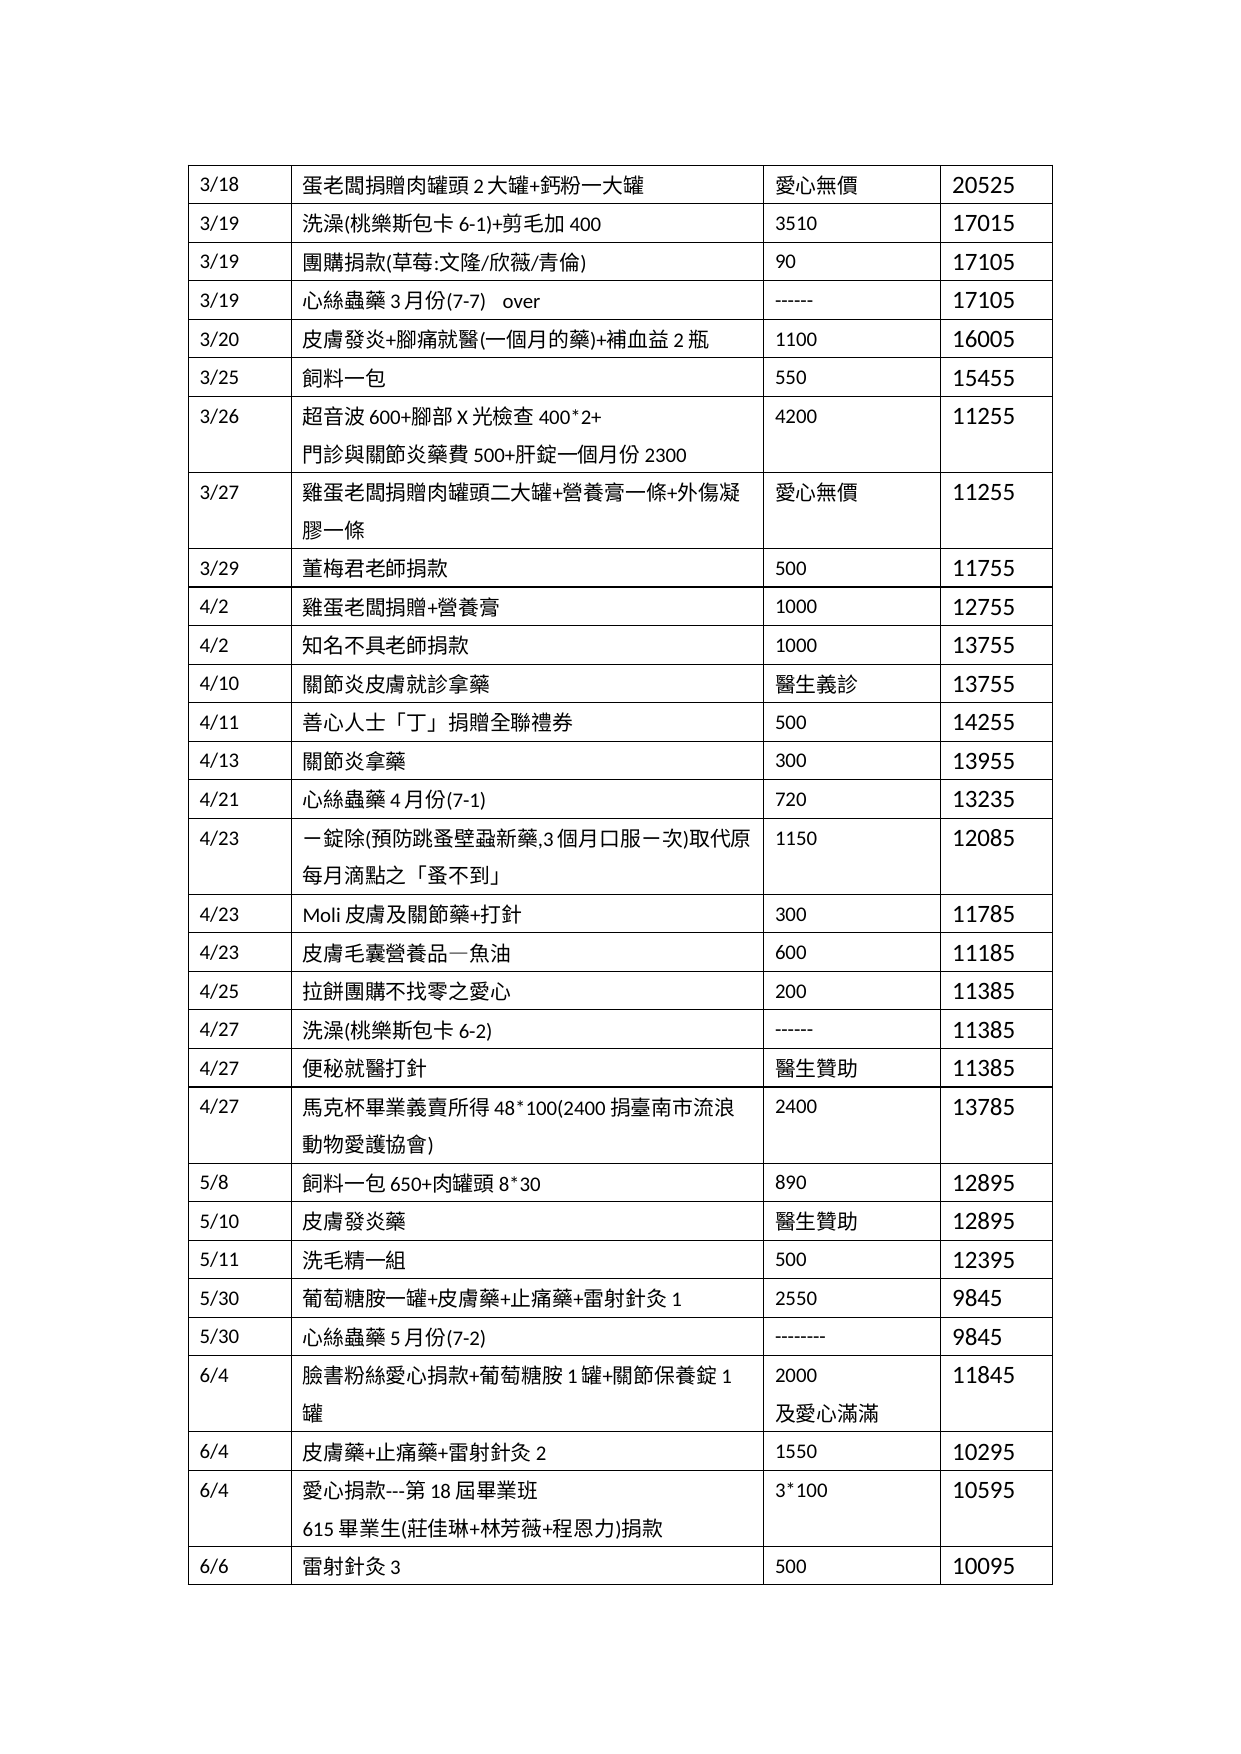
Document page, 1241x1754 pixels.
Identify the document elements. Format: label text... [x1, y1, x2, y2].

table_cell ㄧ錠除(預防跳蚤壁蝨新藥,3個月口服ㄧ次)取代原每月滴點之「蚤不到」 [292, 819, 763, 894]
table_cell 2000 及愛心滿滿 [764, 1356, 940, 1431]
table_cell 4/27 [189, 1088, 291, 1162]
table_cell 3/25 [189, 358, 291, 396]
table_cell 6/6 [189, 1547, 291, 1584]
table_cell 11255 [941, 397, 1052, 472]
table_cell 17105 [941, 281, 1052, 319]
table_cell 皮膚毛囊營養品—魚油 [292, 933, 763, 971]
table_cell 11755 [941, 549, 1052, 586]
table_cell 皮膚發炎藥 [292, 1202, 763, 1239]
table_cell 心絲蟲藥3月份(7-7) over [292, 281, 763, 319]
table_cell 500 [764, 703, 940, 741]
table_cell 6/4 [189, 1432, 291, 1470]
table_cell 5/10 [189, 1202, 291, 1239]
table_cell 4/13 [189, 742, 291, 779]
table_cell 720 [764, 780, 940, 818]
table_cell 2400 [764, 1088, 940, 1162]
table_cell 便秘就醫打針 [292, 1049, 763, 1086]
table_cell 300 [764, 895, 940, 932]
table_cell 500 [764, 549, 940, 586]
table_cell 11185 [941, 933, 1052, 971]
table_cell 10095 [941, 1547, 1052, 1584]
table_cell 11385 [941, 1049, 1052, 1086]
table_cell 愛心無價 [764, 473, 940, 548]
table_cell 12085 [941, 819, 1052, 894]
table_cell 4/23 [189, 895, 291, 932]
table_cell 1550 [764, 1432, 940, 1470]
table_cell 知名不具老師捐款 [292, 626, 763, 663]
table_cell 4/27 [189, 1049, 291, 1086]
table_cell 17015 [941, 204, 1052, 242]
table_cell 皮膚藥+止痛藥+雷射針灸2 [292, 1432, 763, 1470]
table_cell ------ [764, 281, 940, 319]
table_cell 11385 [941, 1010, 1052, 1048]
table_cell 1000 [764, 588, 940, 625]
table_cell 9845 [941, 1279, 1052, 1317]
table_cell 10595 [941, 1471, 1052, 1546]
table_cell 醫生贊助 [764, 1049, 940, 1086]
table_cell 3/26 [189, 397, 291, 472]
table_cell 17105 [941, 243, 1052, 280]
table_cell 13755 [941, 626, 1052, 663]
table_cell 4/11 [189, 703, 291, 741]
table_cell 10295 [941, 1432, 1052, 1470]
table_cell 11255 [941, 473, 1052, 548]
table_cell 董梅君老師捐款 [292, 549, 763, 586]
table_cell 4/2 [189, 588, 291, 625]
table_cell 超音波600+腳部X光檢查400*2+ 門診與關節炎藥費500+肝錠一個月份2300 [292, 397, 763, 472]
table_cell 12395 [941, 1241, 1052, 1278]
table_cell 4200 [764, 397, 940, 472]
table_cell 12895 [941, 1164, 1052, 1201]
table_cell -------- [764, 1318, 940, 1355]
table_cell 2550 [764, 1279, 940, 1317]
table_cell 500 [764, 1241, 940, 1278]
table_cell 飼料一包 [292, 358, 763, 396]
table_cell 11845 [941, 1356, 1052, 1431]
table_cell 890 [764, 1164, 940, 1201]
table_cell 4/10 [189, 665, 291, 702]
table_cell 洗毛精一組 [292, 1241, 763, 1278]
table_cell 5/30 [189, 1279, 291, 1317]
table_cell 心絲蟲藥4月份(7-1) [292, 780, 763, 818]
table_cell 13785 [941, 1088, 1052, 1162]
table_cell 蛋老闆捐贈肉罐頭2大罐+鈣粉一大罐 [292, 166, 763, 203]
table_cell 3/19 [189, 281, 291, 319]
table_cell 6/4 [189, 1471, 291, 1546]
table_cell 醫生義診 [764, 665, 940, 702]
table_cell 心絲蟲藥5月份(7-2) [292, 1318, 763, 1355]
table_cell 雞蛋老闆捐贈肉罐頭二大罐+營養膏一條+外傷凝膠一條 [292, 473, 763, 548]
table_cell 14255 [941, 703, 1052, 741]
table_cell ------ [764, 1010, 940, 1048]
table_cell 馬克杯畢業義賣所得48*100(2400捐臺南市流浪動物愛護協會) [292, 1088, 763, 1162]
table_cell 550 [764, 358, 940, 396]
table_cell 16005 [941, 320, 1052, 357]
table_cell 13235 [941, 780, 1052, 818]
table_cell 關節炎拿藥 [292, 742, 763, 779]
table_cell 5/30 [189, 1318, 291, 1355]
table_cell 善心人士「丁」捐贈全聯禮券 [292, 703, 763, 741]
table_cell 皮膚發炎+腳痛就醫(一個月的藥)+補血益2瓶 [292, 320, 763, 357]
table_cell 1150 [764, 819, 940, 894]
table_cell 500 [764, 1547, 940, 1584]
table_cell 飼料一包650+肉罐頭8*30 [292, 1164, 763, 1201]
table_cell 15455 [941, 358, 1052, 396]
table_cell 6/4 [189, 1356, 291, 1431]
table_cell 3/27 [189, 473, 291, 548]
table_cell 醫生贊助 [764, 1202, 940, 1239]
table_cell 3510 [764, 204, 940, 242]
table_cell 3/20 [189, 320, 291, 357]
table_cell 臉書粉絲愛心捐款+葡萄糖胺1罐+關節保養錠1罐 [292, 1356, 763, 1431]
table_cell 愛心無價 [764, 166, 940, 203]
table_cell 90 [764, 243, 940, 280]
table_cell 4/27 [189, 1010, 291, 1048]
table_cell 4/23 [189, 819, 291, 894]
table_cell 洗澡(桃樂斯包卡6-1)+剪毛加400 [292, 204, 763, 242]
table_cell 9845 [941, 1318, 1052, 1355]
table_cell 葡萄糖胺一罐+皮膚藥+止痛藥+雷射針灸1 [292, 1279, 763, 1317]
table_cell 團購捐款(草莓:文隆/欣薇/青倫) [292, 243, 763, 280]
table_cell 3/19 [189, 204, 291, 242]
table_cell 4/25 [189, 972, 291, 1009]
table_cell 1000 [764, 626, 940, 663]
table_cell 拉餅團購不找零之愛心 [292, 972, 763, 1009]
table_cell 4/21 [189, 780, 291, 818]
table_cell 12895 [941, 1202, 1052, 1239]
table_cell 雞蛋老闆捐贈+營養膏 [292, 588, 763, 625]
table_cell 洗澡(桃樂斯包卡6-2) [292, 1010, 763, 1048]
table_cell 雷射針灸3 [292, 1547, 763, 1584]
table_cell 11785 [941, 895, 1052, 932]
table_cell 1100 [764, 320, 940, 357]
table_cell 4/23 [189, 933, 291, 971]
table_cell 愛心捐款---第18屆畢業班 615畢業生(莊佳琳+林芳薇+程恩力)捐款 [292, 1471, 763, 1546]
table_cell 5/11 [189, 1241, 291, 1278]
table_cell 5/8 [189, 1164, 291, 1201]
table_cell 600 [764, 933, 940, 971]
table_cell 3/29 [189, 549, 291, 586]
table_cell 20525 [941, 166, 1052, 203]
table_cell 13755 [941, 665, 1052, 702]
table_cell Moli皮膚及關節藥+打針 [292, 895, 763, 932]
table_cell 11385 [941, 972, 1052, 1009]
table_cell 200 [764, 972, 940, 1009]
table_cell 300 [764, 742, 940, 779]
table_cell 3*100 [764, 1471, 940, 1546]
table_cell 13955 [941, 742, 1052, 779]
table_cell 3/18 [189, 166, 291, 203]
table_cell 12755 [941, 588, 1052, 625]
table_cell 4/2 [189, 626, 291, 663]
table_cell 3/19 [189, 243, 291, 280]
table_cell 關節炎皮膚就診拿藥 [292, 665, 763, 702]
